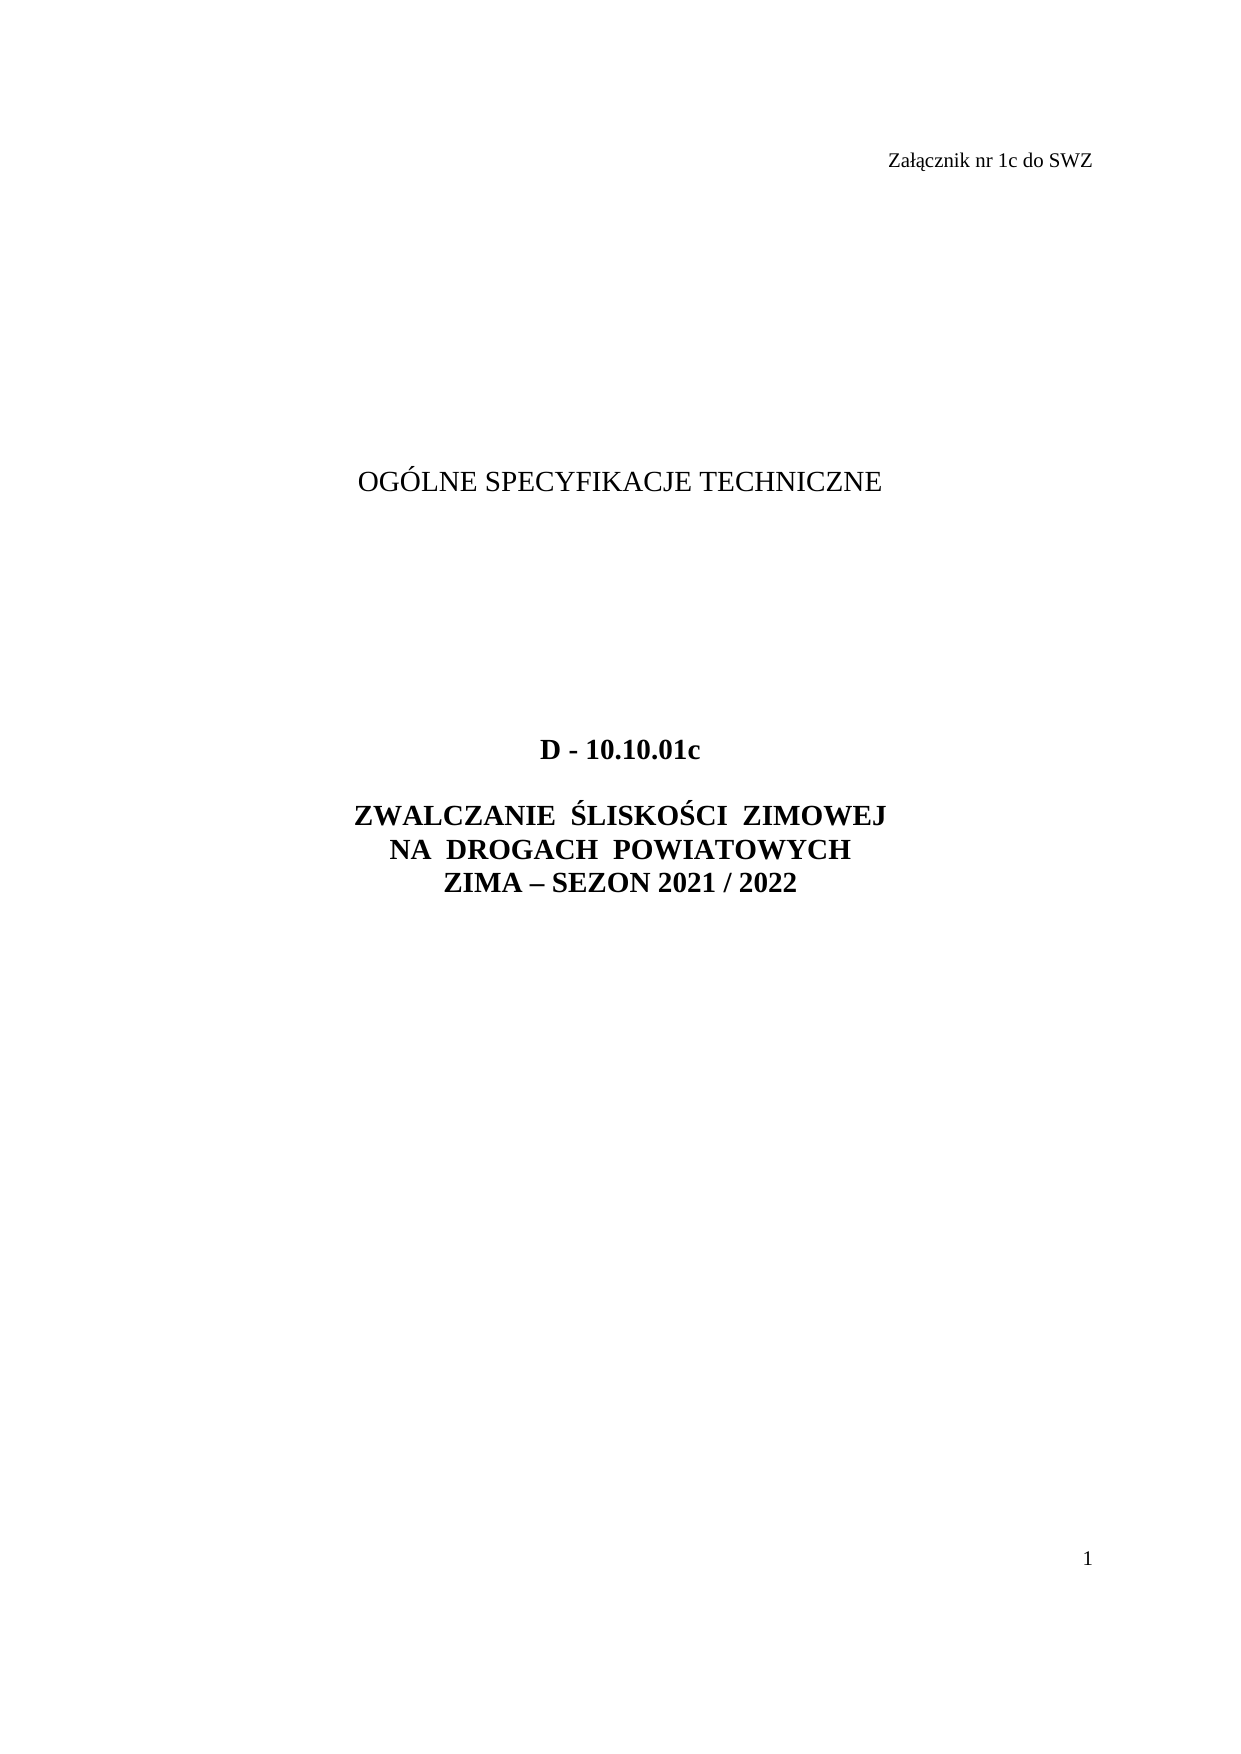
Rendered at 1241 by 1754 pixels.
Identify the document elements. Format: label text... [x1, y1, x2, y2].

text ZWALCZANIE ŚLISKOŚCI ZIMOWEJ [148, 798, 1092, 832]
text D - 10.10.01c [148, 732, 1092, 766]
text NA DROGACH POWIATOWYCH [148, 832, 1092, 865]
text OGÓLNE SPECYFIKACJE TECHNICZNE [148, 464, 1092, 498]
text Załącznik nr 1c do SWZ [148, 148, 1092, 172]
text ZIMA – SEZON 2021 / 2022 [148, 865, 1092, 899]
